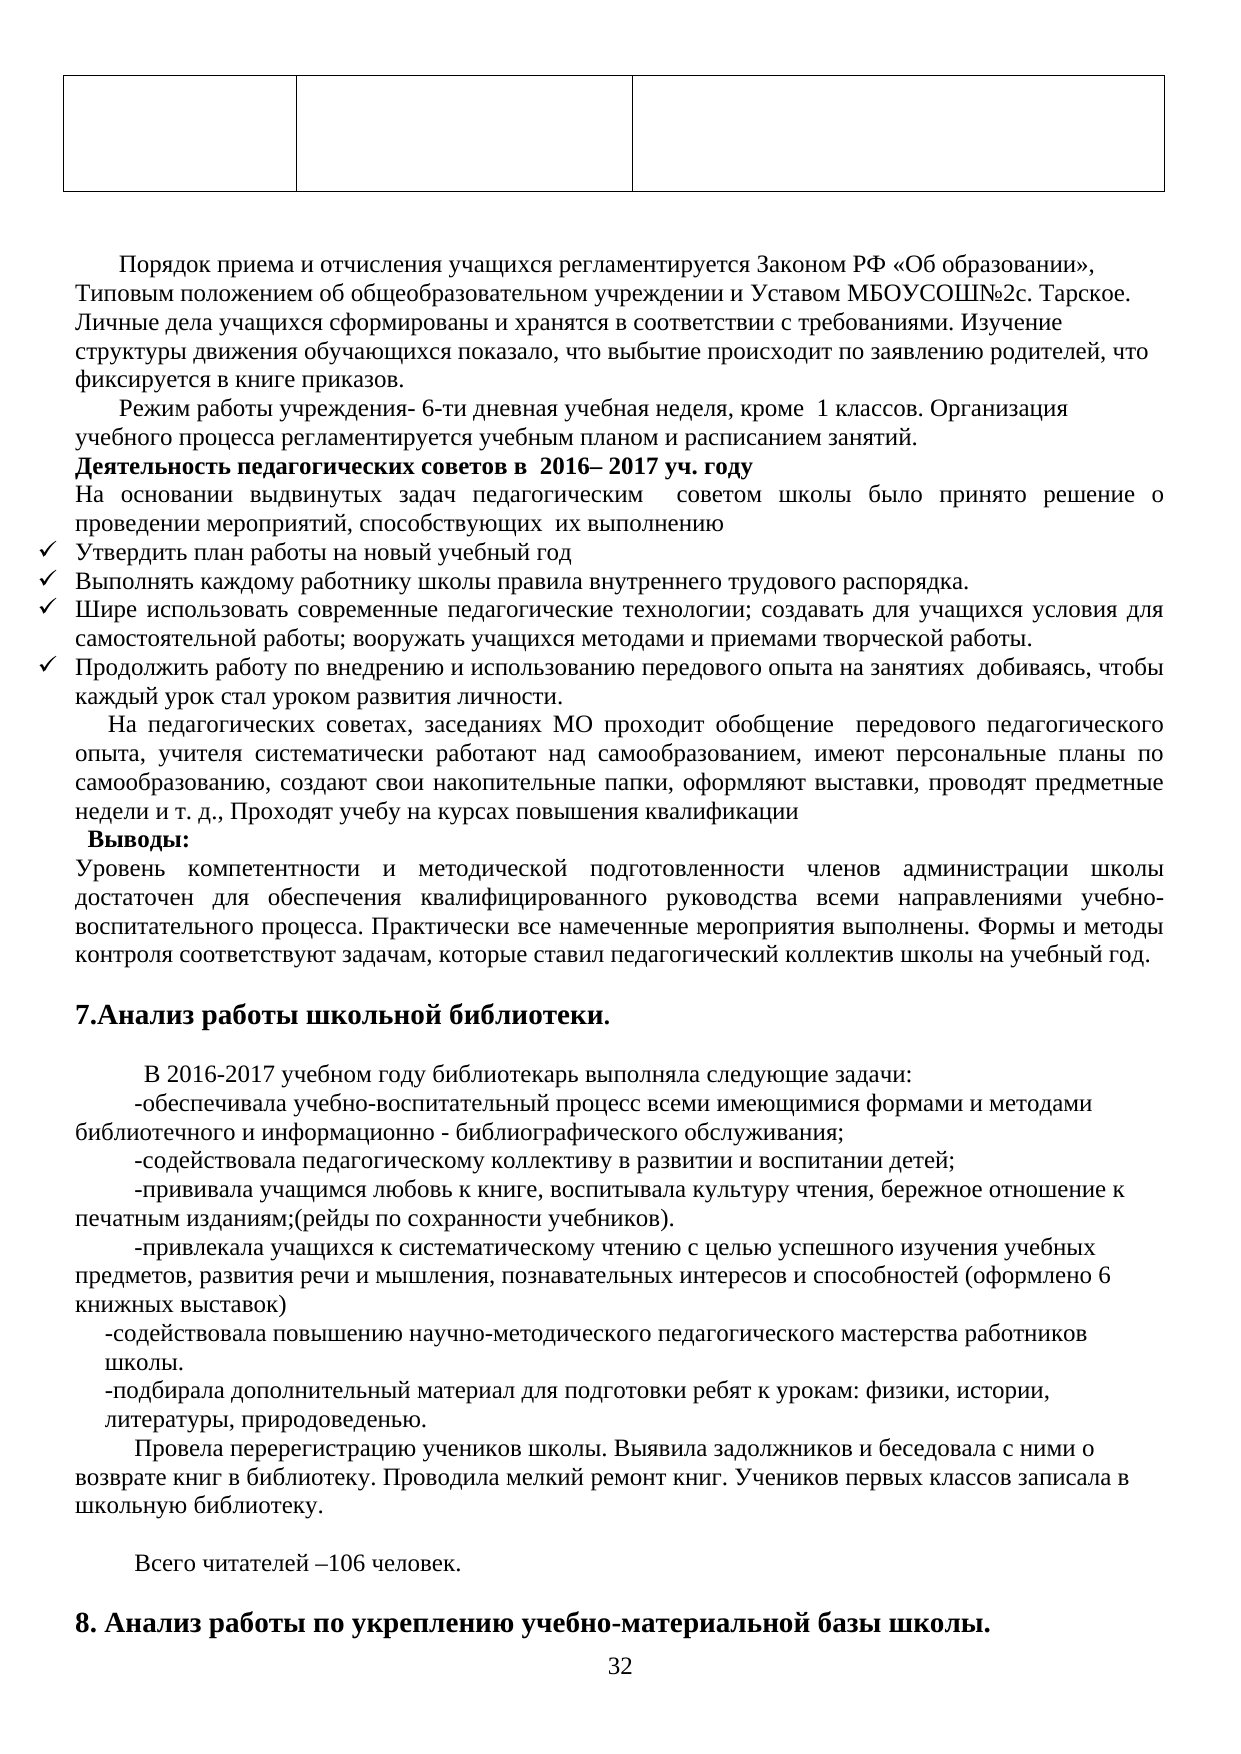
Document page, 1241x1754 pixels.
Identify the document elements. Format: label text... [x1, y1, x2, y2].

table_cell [297, 76, 632, 191]
text Деятельность педагогических советов в 2016– 2017 уч. году [75, 451, 1165, 479]
text В 2016-2017 учебном году библиотекарь выполняла следующие задачи: [75, 1059, 1165, 1088]
text Порядок приема и отчисления учащихся регламентируется Законом РФ «Об образовании», Типовым положением об общеобразовательном учреждении и Уставом МБОУСОШ№2с. Тарское. Личные дела учащихся сформированы и хранятся в соответствии с требованиями. Изучение структуры движения обучающихся показало, что выбытие происходит по заявлению родителей, что фиксируется в книге приказов. [75, 249, 1165, 393]
text 7.Анализ работы школьной библиотеки. [75, 997, 1165, 1031]
text -привлекала учащихся к систематическому чтению с целью успешного изучения учебных предметов, развития речи и мышления, познавательных интересов и способностей (оформлено 6 книжных выставок) [75, 1232, 1165, 1318]
text Всего читателей –106 человек. [75, 1548, 1165, 1577]
list Продолжить работу по внедрению и использованию передового опыта на занятиях добиваясь, чтобы каждый урок стал уроком развития личности. [37, 652, 1165, 709]
list Утвердить план работы на новый учебный год [37, 537, 1165, 566]
text Уровень компетентности и методической подготовленности членов администрации школы достаточен для обеспечения квалифицированного руководства всеми направлениями учебно-воспитательного процесса. Практически все намеченные мероприятия выполнены. Формы и методы контроля соответствуют задачам, которые ставил педагогический коллектив школы на учебный год. [75, 853, 1165, 968]
text На основании выдвинутых задач педагогическим советом школы было принято решение о проведении мероприятий, способствующих их выполнению [75, 479, 1165, 537]
text -содействовала повышению научно-методического педагогического мастерства работников школы. [104, 1318, 1165, 1376]
text 8. Анализ работы по укреплению учебно-материальной базы школы. [75, 1606, 1165, 1639]
text На педагогических советах, заседаниях МО проходит обобщение передового педагогического опыта, учителя систематически работают над самообразованием, имеют персональные планы по самообразованию, создают свои накопительные папки, оформляют выставки, проводят предметные недели и т. д., Проходят учебу на курсах повышения квалификации [75, 709, 1165, 824]
table_cell [64, 76, 296, 191]
text Выводы: [75, 824, 1165, 853]
list Выполнять каждому работнику школы правила внутреннего трудового распорядка. [37, 566, 1165, 594]
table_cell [633, 76, 1164, 191]
text -прививала учащимся любовь к книге, воспитывала культуру чтения, бережное отношение к печатным изданиям;(рейды по сохранности учебников). [75, 1174, 1165, 1232]
text Провела перерегистрацию учеников школы. Выявила задолжников и беседовала с ними о возврате книг в библиотеку. Проводила мелкий ремонт книг. Учеников первых классов записала в школьную библиотеку. [75, 1433, 1165, 1519]
text -обеспечивала учебно-воспитательный процесс всеми имеющимися формами и методами библиотечного и информационно - библиографического обслуживания; [75, 1088, 1165, 1146]
list Шире использовать современные педагогические технологии; создавать для учащихся условия для самостоятельной работы; вооружать учащихся методами и приемами творческой работы. [37, 594, 1165, 652]
text -содействовала педагогическому коллективу в развитии и воспитании детей; [75, 1146, 1165, 1174]
text Режим работы учреждения- 6-ти дневная учебная неделя, кроме 1 классов. Организация учебного процесса регламентируется учебным планом и расписанием занятий. [75, 393, 1165, 451]
text -подбирала дополнительный материал для подготовки ребят к урокам: физики, истории, литературы, природоведенью. [104, 1376, 1165, 1433]
